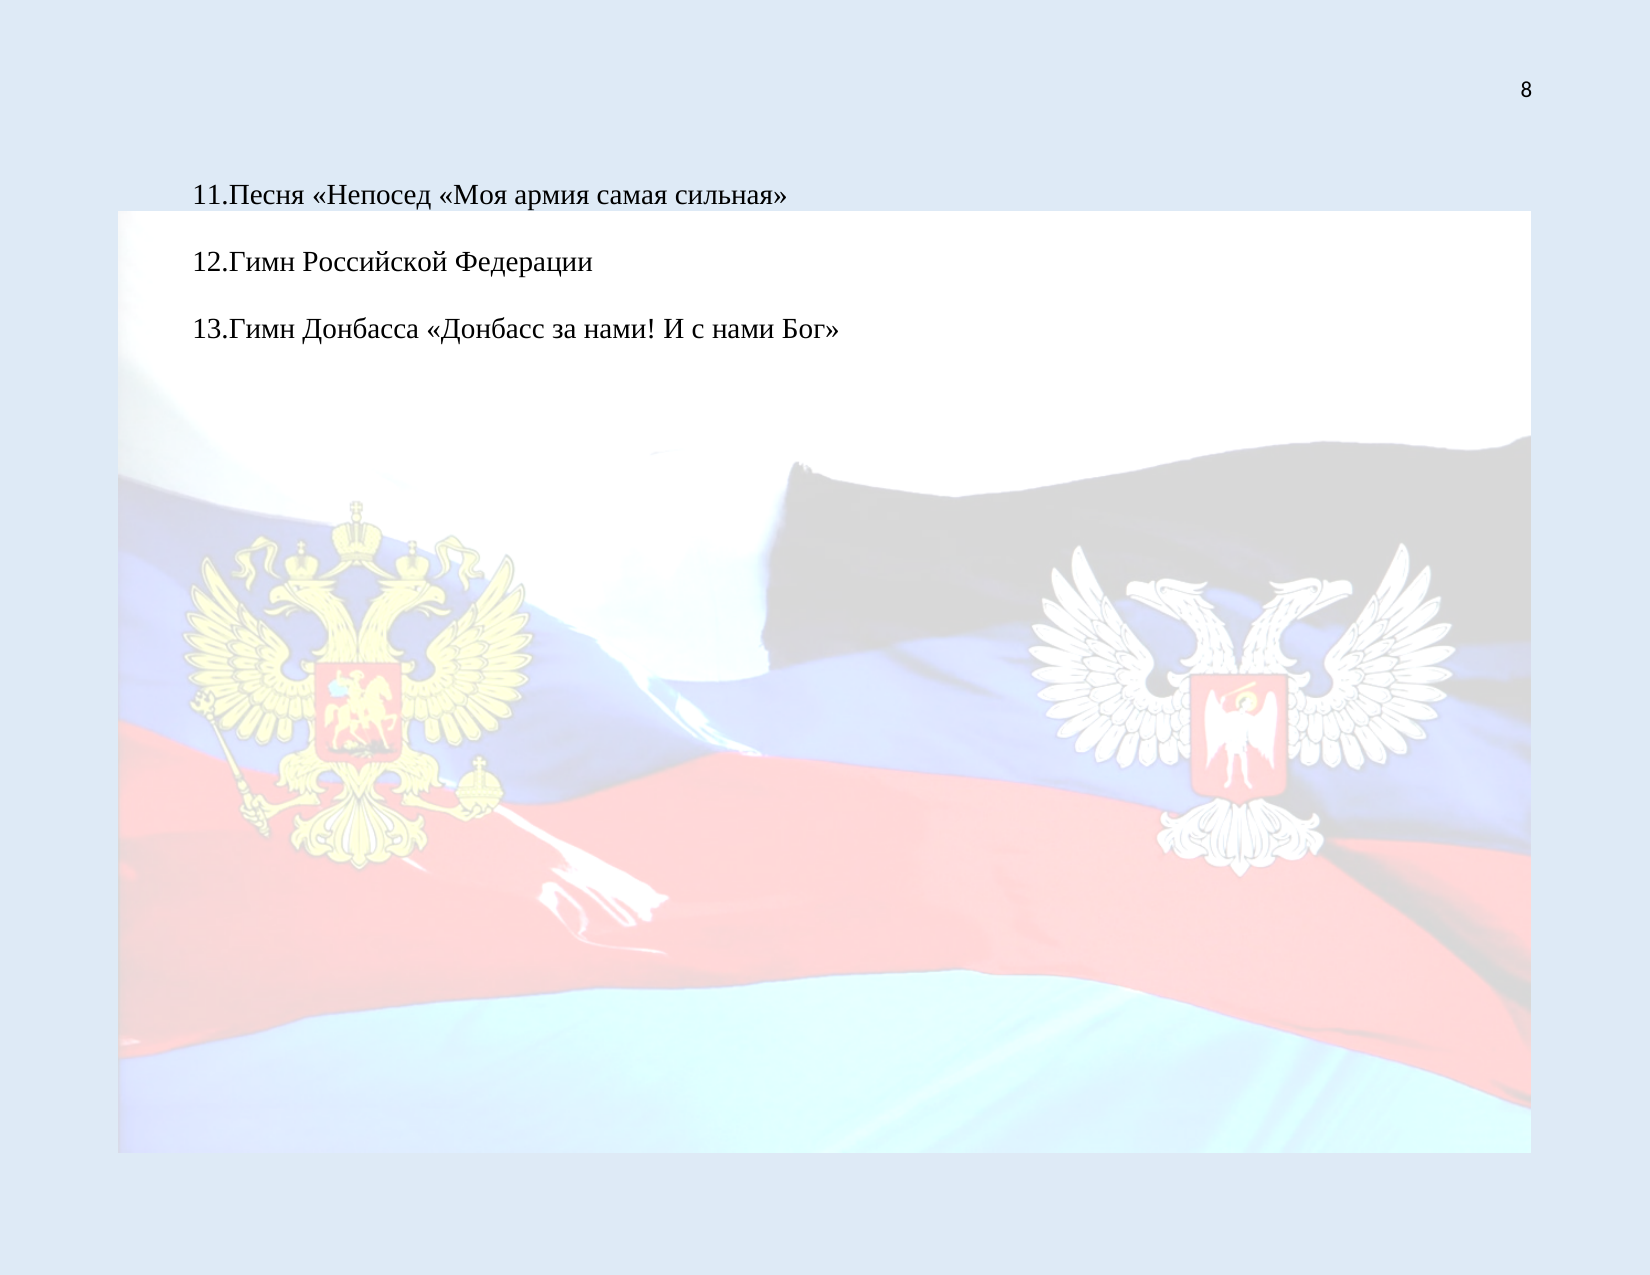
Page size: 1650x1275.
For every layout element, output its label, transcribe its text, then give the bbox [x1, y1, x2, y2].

text 12.Гимн Российской Федерации [118, 244, 1532, 278]
text 13.Гимн Донбасса «Донбасс за нами! И с нами Бог» [118, 311, 1532, 345]
text 11.Песня «Непосед «Моя армия самая сильная» [118, 177, 1532, 211]
